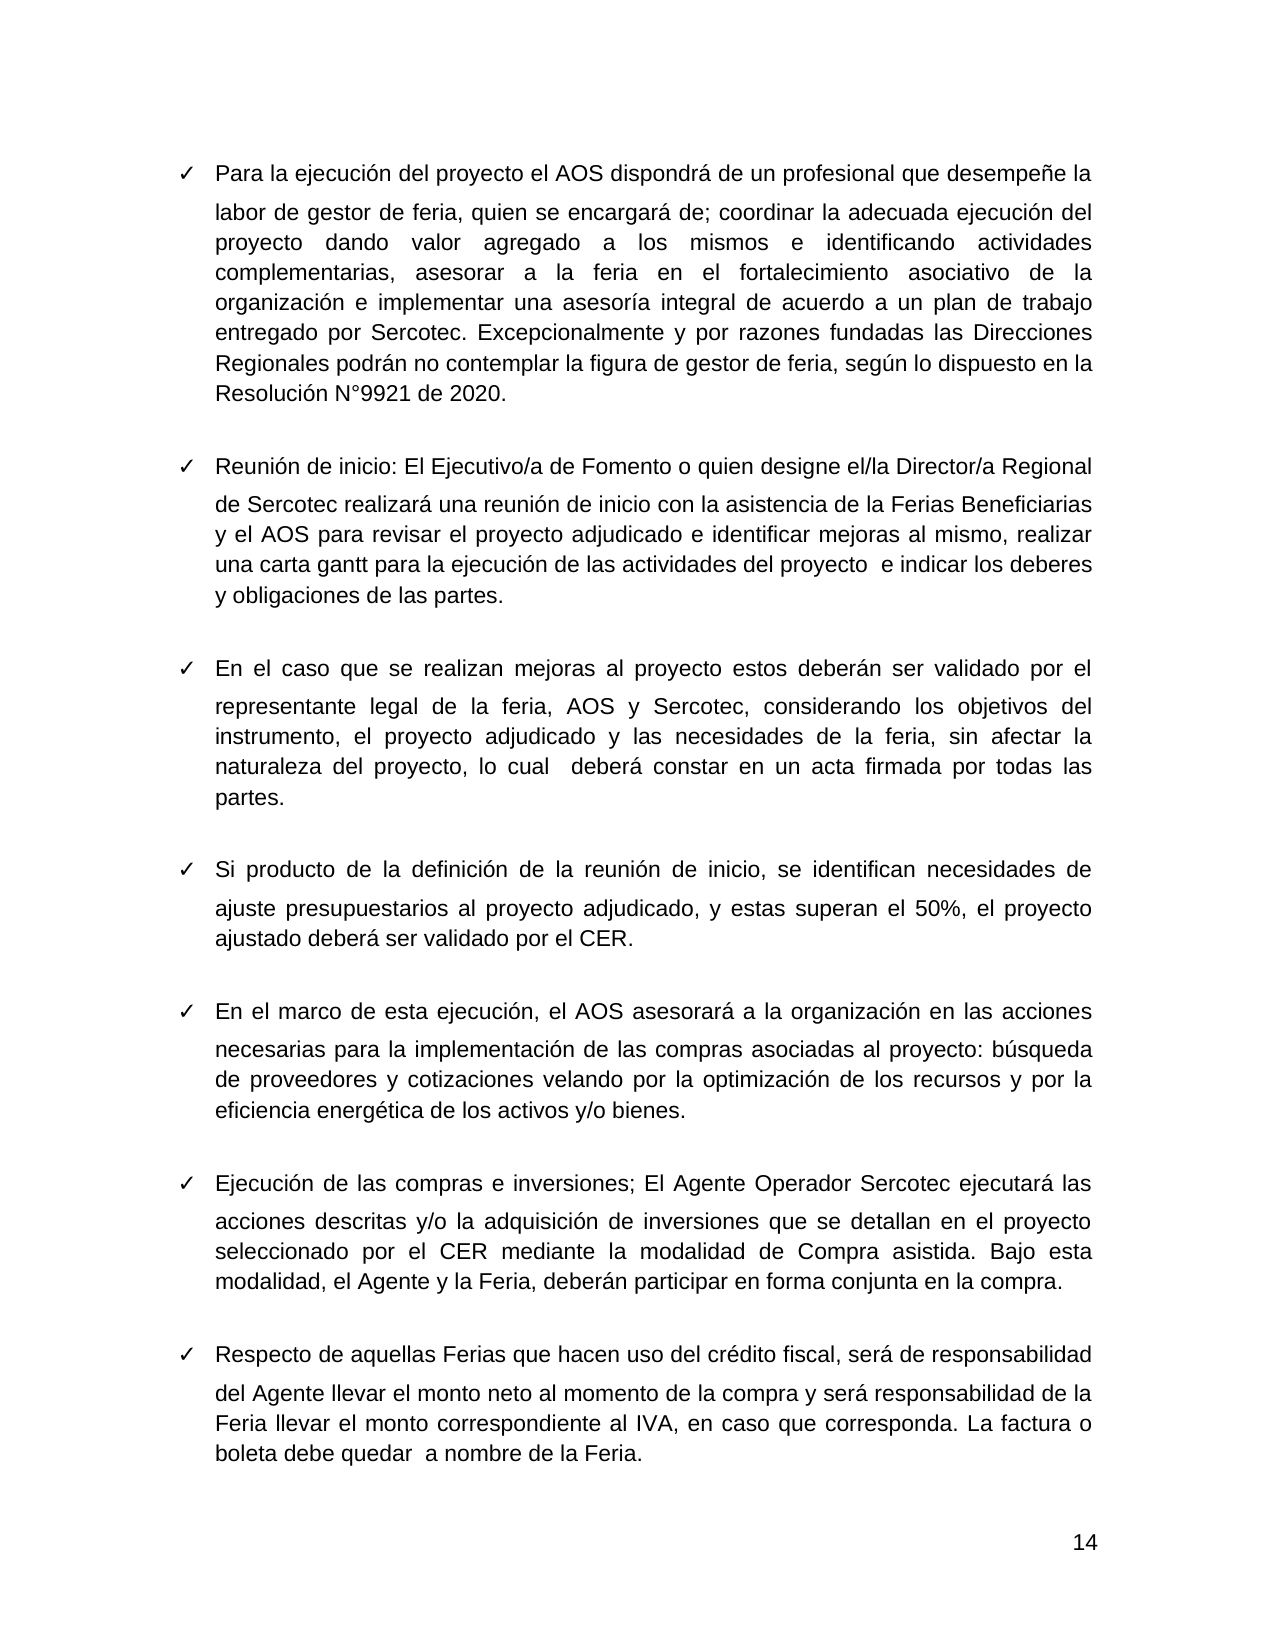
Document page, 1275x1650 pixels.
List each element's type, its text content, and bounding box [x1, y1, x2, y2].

list Para la ejecución del proyecto el AOS dispondrá de un profesional que desempeñe la labor de gestor de feria, quien se encargará de; coordinar la adecuada ejecución del proyecto dando valor agregado a los mismos e identificando actividades complementarias, asesorar a la feria en el fortalecimiento asociativo de la organización e implementar una asesoría integral de acuerdo a un plan de trabajo entregado por Sercotec. Excepcionalmente y por razones fundadas las Direcciones Regionales podrán no contemplar la figura de gestor de feria, según lo dispuesto en la Resolución N°9921 de 2020. [177, 148, 1093, 406]
list Si producto de la definición de la reunión de inicio, se identifican necesidades de ajuste presupuestarios al proyecto adjudicado, y estas superan el 50%, el proyecto ajustado deberá ser validado por el CER. [177, 844, 1093, 951]
list Ejecución de las compras e inversiones; El Agente Operador Sercotec ejecutará las acciones descritas y/o la adquisición de inversiones que se detallan en el proyecto seleccionado por el CER mediante la modalidad de Compra asistida. Bajo esta modalidad, el Agente y la Feria, deberán participar en forma conjunta en la compra. [177, 1157, 1093, 1294]
list En el marco de esta ejecución, el AOS asesorará a la organización en las acciones necesarias para la implementación de las compras asociadas al proyecto: búsqueda de proveedores y cotizaciones velando por la optimización de los recursos y por la eficiencia energética de los activos y/o bienes. [177, 985, 1093, 1123]
list Reunión de inicio: El Ejecutivo/a de Fomento o quien designe el/la Director/a Regional de Sercotec realizará una reunión de inicio con la asistencia de la Ferias Beneficiarias y el AOS para revisar el proyecto adjudicado e identificar mejoras al mismo, realizar una carta gantt para la ejecución de las actividades del proyecto e indicar los deberes y obligaciones de las partes. [177, 440, 1093, 608]
list Respecto de aquellas Ferias que hacen uso del crédito fiscal, será de responsabilidad del Agente llevar el monto neto al momento de la compra y será responsabilidad de la Feria llevar el monto correspondiente al IVA, en caso que corresponda. La factura o boleta debe quedar a nombre de la Feria. [177, 1329, 1093, 1466]
list En el caso que se realizan mejoras al proyecto estos deberán ser validado por el representante legal de la feria, AOS y Sercotec, considerando los objetivos del instrumento, el proyecto adjudicado y las necesidades de la feria, sin afectar la naturaleza del proyecto, lo cual deberá constar en un acta firmada por todas las partes. [177, 642, 1093, 810]
